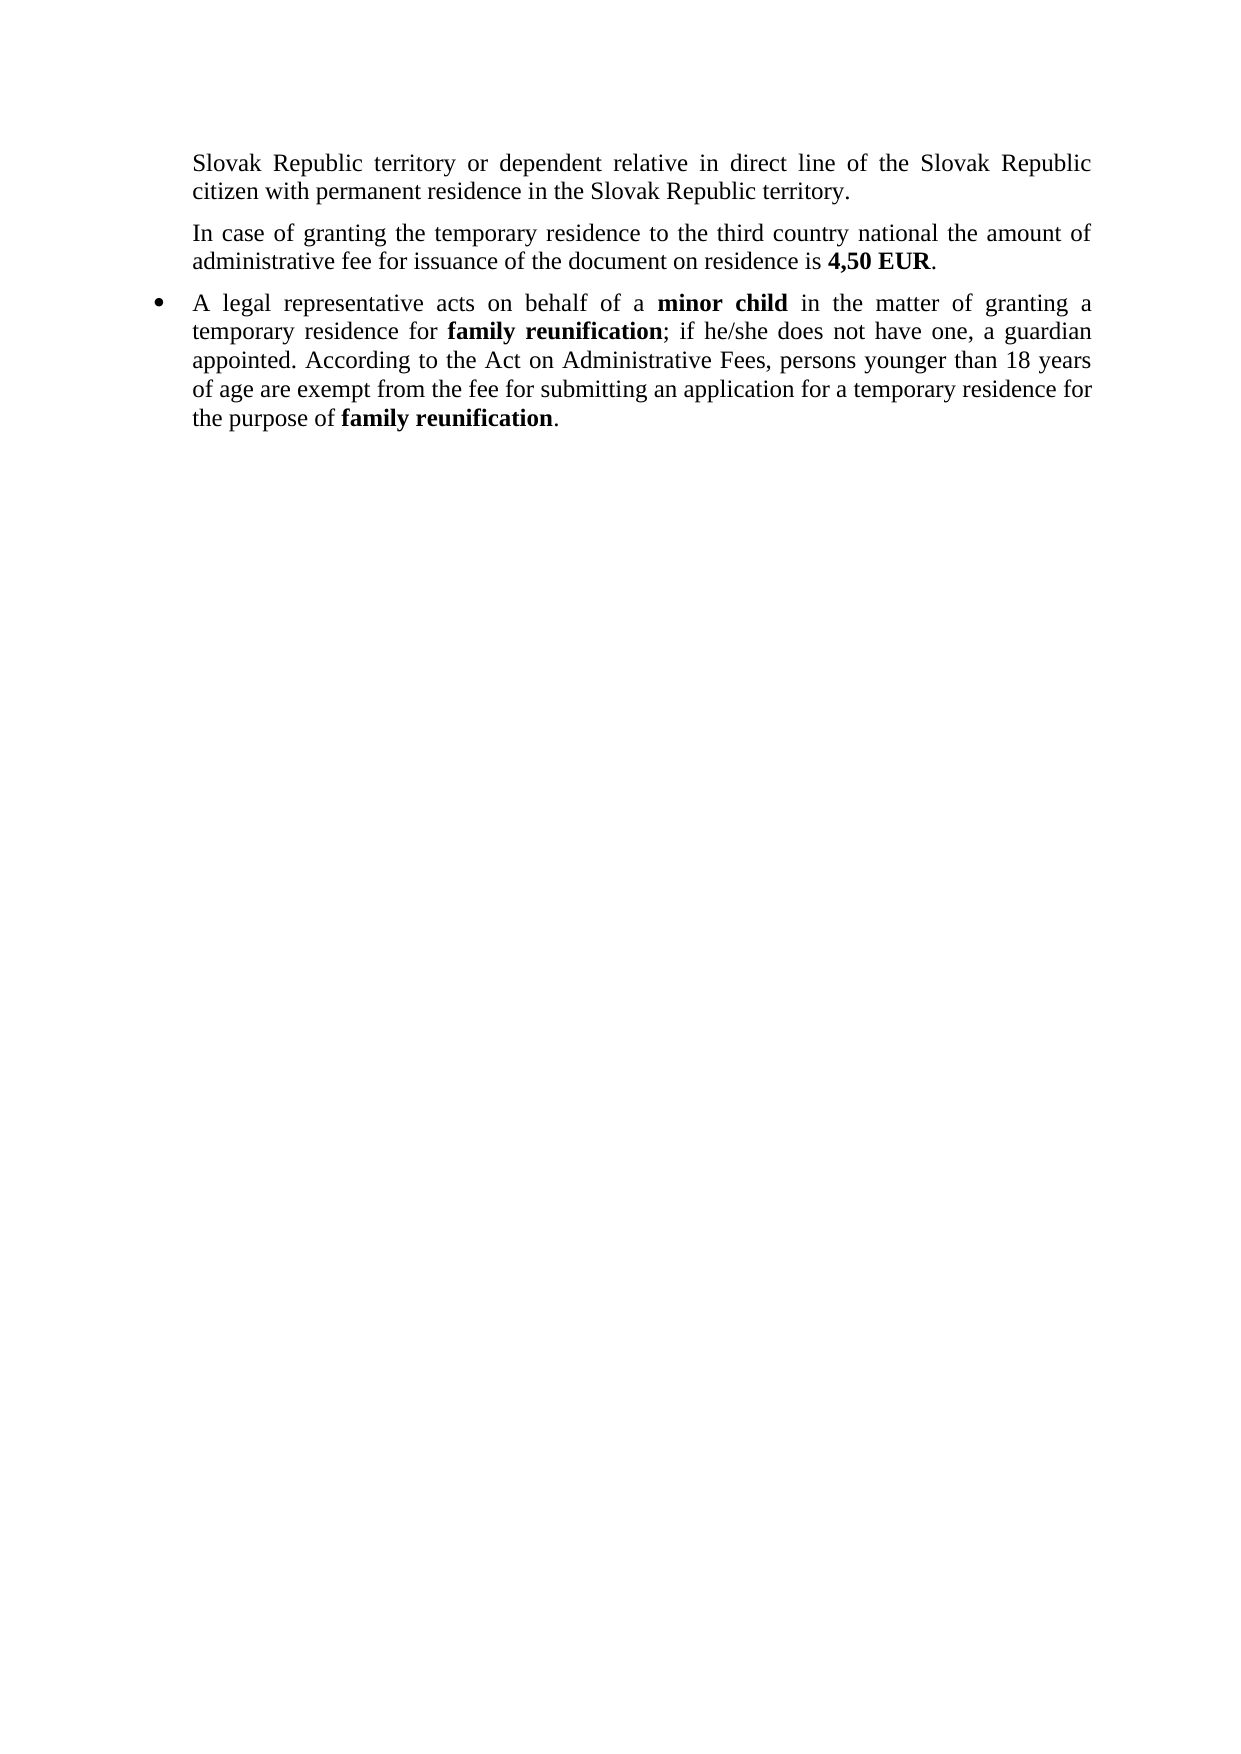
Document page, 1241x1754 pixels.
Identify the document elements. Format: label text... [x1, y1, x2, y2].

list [154, 148, 1093, 205]
list A legal representative acts on behalf of a minor child in the matter of granting a temporary residence for family reunification; if he/she does not have one, a guardian appointed. According to the Act on Administrative Fees, persons younger than 18 years of age are exempt from the fee for submitting an application for a temporary residence for the purpose of family reunification. [154, 288, 1093, 431]
list In case of granting the temporary residence to the third country national the amount of administrative fee for issuance of the document on residence is 4,50 EUR. [192, 218, 1093, 275]
